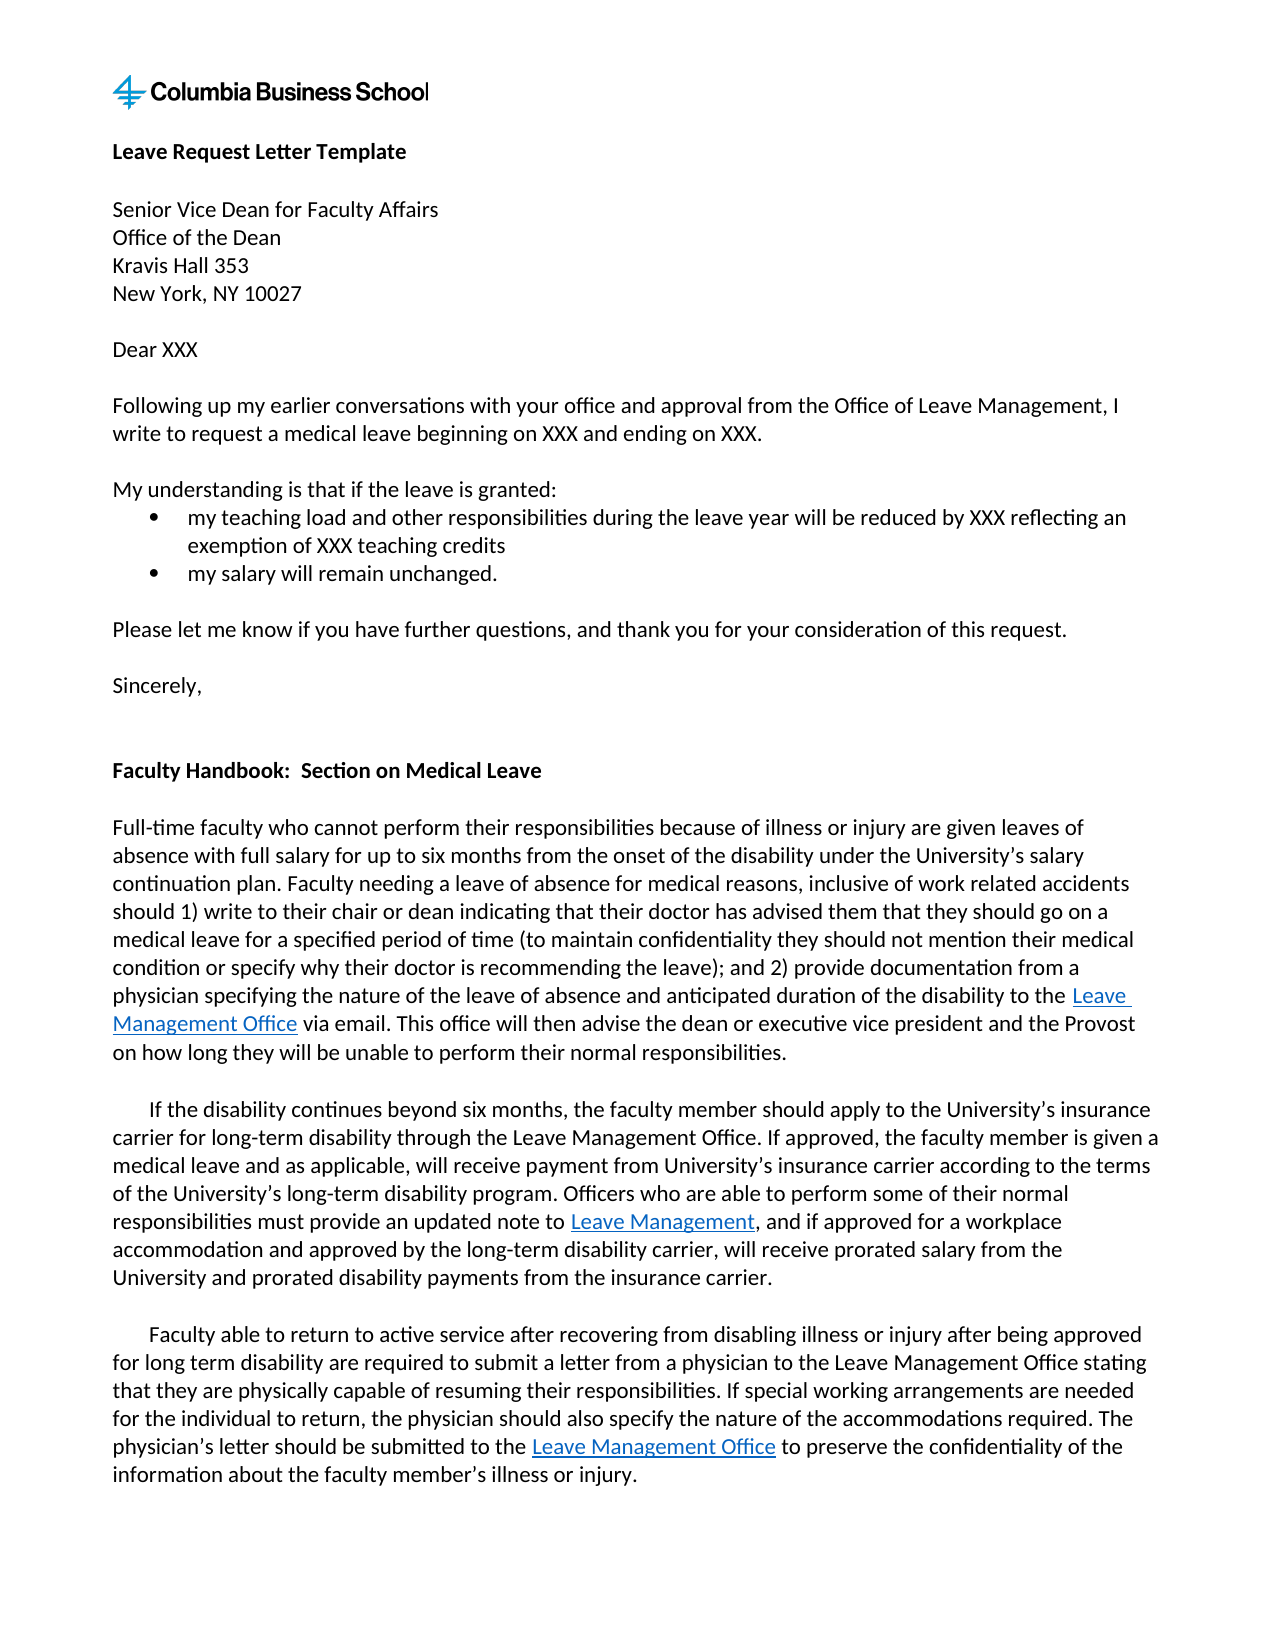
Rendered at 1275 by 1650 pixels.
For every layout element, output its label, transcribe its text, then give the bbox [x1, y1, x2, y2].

picture [112, 75, 128, 110]
text If the disability continues beyond six months, the faculty member should apply to the University’s insurance carrier for long-term disability through the Leave Management Office. If approved, the faculty member is given a medical leave and as applicable, will receive payment from University’s insurance carrier according to the terms of the University’s long-term disability program. Officers who are able to perform some of their normal responsibilities must provide an updated note to Leave Management, and if approved for a workplace accommodation and approved by the long-term disability carrier, will receive prorated salary from the University and prorated disability payments from the insurance carrier. [112, 1095, 1162, 1291]
text Following up my earlier conversations with your office and approval from the Office of Leave Management, I write to request a medical leave beginning on XXX and ending on XXX. [112, 391, 1162, 447]
text Senior Vice Dean for Faculty Affairs [112, 195, 1162, 223]
list my teaching load and other responsibilities during the leave year will be reduced by XXX reflecting an exemption of XXX teaching credits [150, 503, 1162, 559]
text Office of the Dean [112, 223, 1162, 251]
text Kravis Hall 353 [112, 251, 1162, 279]
list my salary will remain unchanged. [150, 559, 1162, 587]
text Faculty Handbook: Section on Medical Leave [112, 756, 1162, 784]
text Full-time faculty who cannot perform their responsibilities because of illness or injury are given leaves of absence with full salary for up to six months from the onset of the disability under the University’s salary continuation plan. Faculty needing a leave of absence for medical reasons, inclusive of work related accidents should 1) write to their chair or dean indicating that their doctor has advised them that they should go on a medical leave for a specified period of time (to maintain confidentiality they should not mention their medical condition or specify why their doctor is recommending the leave); and 2) provide documentation from a physician specifying the nature of the leave of absence and anticipated duration of the disability to the Leave Management Office via email. This office will then advise the dean or executive vice president and the Provost on how long they will be unable to perform their normal responsibilities. [112, 813, 1162, 1066]
text Faculty able to return to active service after recovering from disabling illness or injury after being approved for long term disability are required to submit a letter from a physician to the Leave Management Office stating that they are physically capable of resuming their responsibilities. If special working arrangements are needed for the individual to return, the physician should also specify the nature of the accommodations required. The physician’s letter should be submitted to the Leave Management Office to preserve the confidentiality of the information about the faculty member’s illness or injury. [112, 1320, 1162, 1488]
text Dear XXX [112, 335, 1162, 363]
text Leave Request Letter Template [112, 137, 1162, 166]
text My understanding is that if the leave is granted: [112, 475, 1162, 503]
text Sincerely, [112, 671, 1162, 699]
text New York, NY 10027 [112, 279, 1162, 307]
text Please let me know if you have further questions, and thank you for your consideration of this request. [112, 615, 1162, 643]
picture [130, 75, 428, 110]
